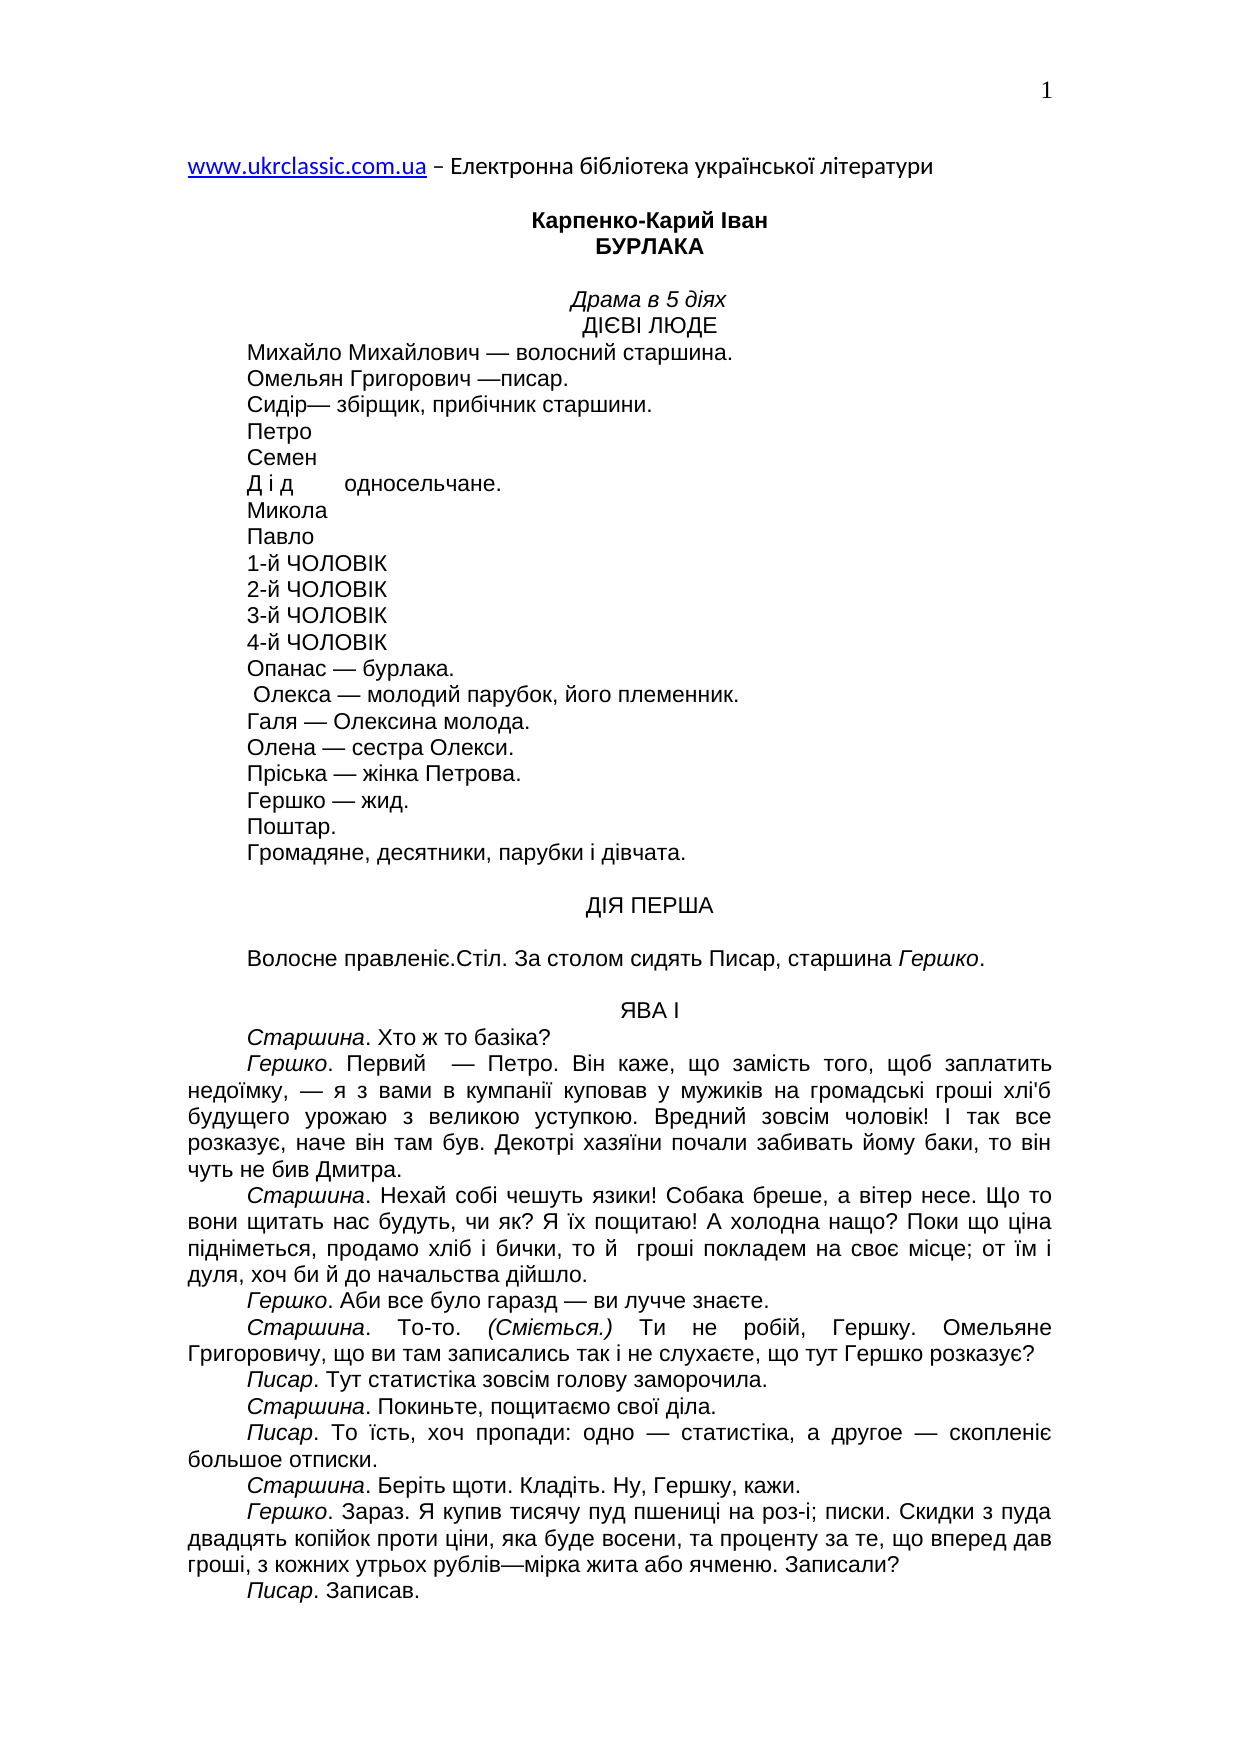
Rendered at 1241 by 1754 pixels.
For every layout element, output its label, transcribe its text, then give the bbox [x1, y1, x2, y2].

text Сидір— збірщик, прибічник старшини. [187, 391, 1053, 418]
text Петро [187, 418, 1053, 444]
text ДІЄВІ ЛЮДЕ [187, 312, 1053, 339]
text Драма в 5 діях [187, 286, 1053, 312]
text Писар. Тут статистіка зовсім голову заморочила. [187, 1366, 1053, 1393]
text Опанас — бурлака. [187, 655, 1053, 681]
text Карпенко-Карий Іван [187, 207, 1053, 233]
text Пріська — жінка Петрова. [187, 760, 1053, 787]
text Микола [187, 497, 1053, 523]
text Старшина. То-то. (Сміється.) Ти не робій, Гершку. Омельяне Григоровичу, що ви там записались так і не слухаєте, що тут Гершко розказує? [187, 1314, 1053, 1366]
text Гершко. Аби все було гаразд — ви лучче знаєте. [187, 1287, 1053, 1314]
text Михайло Михайлович — волосний старшина. [187, 339, 1053, 365]
text Олена — сестра Олекси. [187, 734, 1053, 760]
text Писар. Записав. [187, 1577, 1053, 1604]
text Д і д односельчане. [187, 470, 1053, 497]
text Писар. То їсть, хоч пропади: одно — статистіка, а другое — скопленіє большое отписки. [187, 1419, 1053, 1472]
text www.ukrclassic.com.ua – Електронна бібліотека української літератури [187, 150, 1053, 181]
text Галя — Олексина молода. [187, 708, 1053, 734]
text Старшина. Покиньте, пощитаємо свої діла. [187, 1393, 1053, 1419]
text Поштар. [187, 813, 1053, 839]
text 4-й ЧОЛОВІК [187, 628, 1053, 655]
text ЯВА І [187, 997, 1053, 1024]
text БУРЛАКА [187, 233, 1053, 259]
text 2-й ЧОЛОВІК [187, 576, 1053, 602]
text Громадяне, десятники, парубки і дівчата. [187, 839, 1053, 866]
text Гершко — жид. [187, 787, 1053, 813]
text Волосне правленіє.Стіл. За столом сидять Писар, старшина Гершко. [187, 945, 1053, 971]
text Гершко. Зараз. Я купив тисячу пуд пшениці на роз-і; писки. Скидки з пуда двадцять копійок проти ціни, яка буде восени, та проценту за те, що вперед дав гроші, з кожних утрьох рублів—мірка жита або ячменю. Записали? [187, 1498, 1053, 1577]
text Старшина. Хто ж то базіка? [187, 1024, 1053, 1050]
text Гершко. Первий — Петро. Він каже, що замість того, щоб заплатить недоїмку, — я з вами в кумпанії куповав у мужиків на громадські гроші хлі'б будущего урожаю з великою уступкою. Вредний зовсім чоловік! І так все розказує, наче він там був. Декотрі хазяїни почали забивать йому баки, то він чуть не бив Дмитра. [187, 1050, 1053, 1182]
text 3-й ЧОЛОВІК [187, 602, 1053, 628]
text Омельян Григорович —писар. [187, 365, 1053, 391]
text 1-й ЧОЛОВІК [187, 549, 1053, 576]
text Семен [187, 444, 1053, 470]
text Олекса — молодий парубок, його племенник. [187, 681, 1053, 708]
text Павло [187, 523, 1053, 549]
text ДІЯ ПЕРША [187, 892, 1053, 918]
text Старшина. Нехай собі чешуть язики! Собака бреше, а вітер несе. Що то вони щитать нас будуть, чи як? Я їх пощитаю! А холодна нащо? Поки що ціна підніметься, продамо хліб і бички, то й гроші покладем на своє місце; от їм і дуля, хоч би й до начальства дійшло. [187, 1182, 1053, 1287]
text Старшина. Беріть щоти. Кладіть. Ну, Гершку, кажи. [187, 1472, 1053, 1498]
